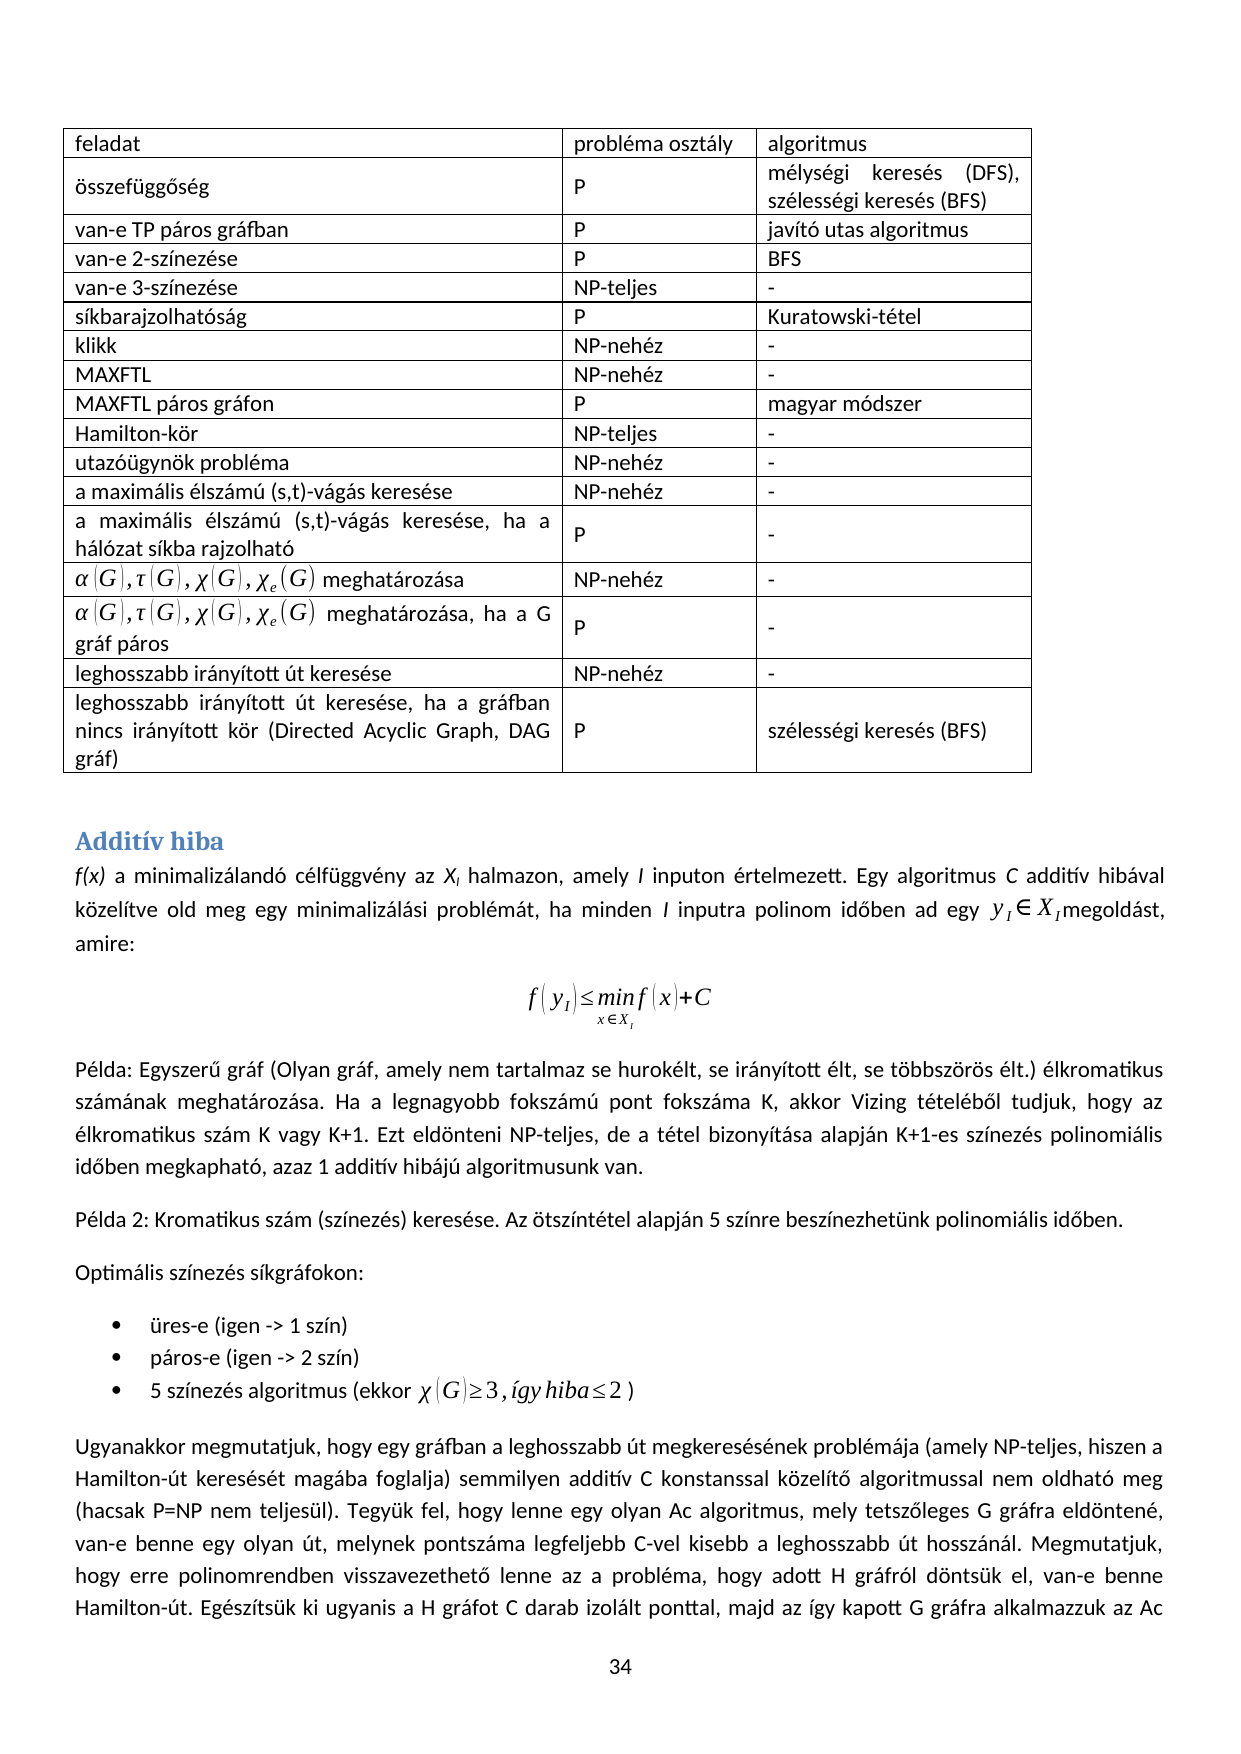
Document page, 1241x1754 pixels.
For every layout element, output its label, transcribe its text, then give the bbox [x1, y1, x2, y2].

table_cell a maximális élszámú (s,t)-vágás keresése, ha a hálózat síkba rajzolható [64, 506, 562, 562]
text Optimális színezés síkgráfokon: [75, 1258, 1165, 1286]
table_cell meghatározása [64, 563, 562, 596]
table_cell P [563, 158, 756, 214]
table_cell mélységi keresés (DFS), szélességi keresés (BFS) [757, 158, 1031, 214]
table_cell NP-nehéz [563, 563, 756, 596]
list 5 színezés algoritmus (ekkor ) [112, 1375, 1165, 1407]
table_cell BFS [757, 244, 1031, 272]
table_cell NP-nehéz [563, 448, 756, 476]
table_cell van-e TP páros gráfban [64, 215, 562, 243]
table_cell leghosszabb irányított út keresése, ha a gráfban nincs irányított kör (Directed Acyclic Graph, DAG gráf) [64, 688, 562, 772]
table_cell Hamilton-kör [64, 419, 562, 447]
table_cell NP-nehéz [563, 659, 756, 687]
table_cell van-e 2-színezése [64, 244, 562, 272]
table_cell síkbarajzolhatóság [64, 303, 562, 330]
table_cell MAXFTL [64, 361, 562, 388]
table_cell NP-nehéz [563, 361, 756, 388]
table_cell NP-nehéz [563, 477, 756, 505]
table_cell P [563, 688, 756, 772]
table_header algoritmus [757, 129, 1031, 157]
table_cell - [757, 477, 1031, 505]
table_cell - [757, 659, 1031, 687]
table_header probléma osztály [563, 129, 756, 157]
table_cell - [757, 273, 1031, 301]
table_header feladat [64, 129, 562, 157]
table_cell - [757, 563, 1031, 596]
table_cell magyar módszer [757, 390, 1031, 418]
text Példa: Egyszerű gráf (Olyan gráf, amely nem tartalmaz se hurokélt, se irányított élt, se többszörös élt.) élkromatikus számának meghatározása. Ha a legnagyobb fokszámú pont fokszáma K, akkor Vizing tételéből tudjuk, hogy az élkromatikus szám K vagy K+1. Ezt eldönteni NP-teljes, de a tétel bizonyítása alapján K+1-es színezés polinomiális időben megkapható, azaz 1 additív hibájú algoritmusunk van. [75, 1055, 1165, 1180]
list üres-e (igen -> 1 szín) [112, 1311, 1165, 1339]
subtitle Additív hiba [75, 826, 1165, 857]
table_cell a maximális élszámú (s,t)-vágás keresése [64, 477, 562, 505]
list páros-e (igen -> 2 szín) [112, 1343, 1165, 1371]
table_cell - [757, 331, 1031, 359]
table_cell meghatározása, ha a G gráf páros [64, 597, 562, 658]
table_cell összefüggőség [64, 158, 562, 214]
table_cell P [563, 303, 756, 330]
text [75, 1432, 1165, 1621]
table_cell MAXFTL páros gráfon [64, 390, 562, 418]
text f(x) a minimalizálandó célfüggvény az XI halmazon, amely I inputon értelmezett. Egy algoritmus C additív hibával közelítve old meg egy minimalizálási problémát, ha minden I inputra polinom időben ad egy megoldást, amire: [75, 862, 1165, 957]
table_cell javító utas algoritmus [757, 215, 1031, 243]
table_cell - [757, 506, 1031, 562]
table_cell klikk [64, 331, 562, 359]
table_cell szélességi keresés (BFS) [757, 688, 1031, 772]
table_cell leghosszabb irányított út keresése [64, 659, 562, 687]
table_cell P [563, 506, 756, 562]
table_cell P [563, 215, 756, 243]
table_cell P [563, 390, 756, 418]
table_cell NP-teljes [563, 419, 756, 447]
table_cell - [757, 448, 1031, 476]
table_cell Kuratowski-tétel [757, 303, 1031, 330]
text Példa 2: Kromatikus szám (színezés) keresése. Az ötszíntétel alapján 5 színre beszínezhetünk polinomiális időben. [75, 1205, 1165, 1233]
table_cell NP-teljes [563, 273, 756, 301]
table_cell NP-nehéz [563, 331, 756, 359]
table_cell van-e 3-színezése [64, 273, 562, 301]
table_cell - [757, 361, 1031, 388]
table_cell P [563, 597, 756, 658]
table_cell - [757, 597, 1031, 658]
table_cell - [757, 419, 1031, 447]
table_cell P [563, 244, 756, 272]
table_cell utazóügynök probléma [64, 448, 562, 476]
